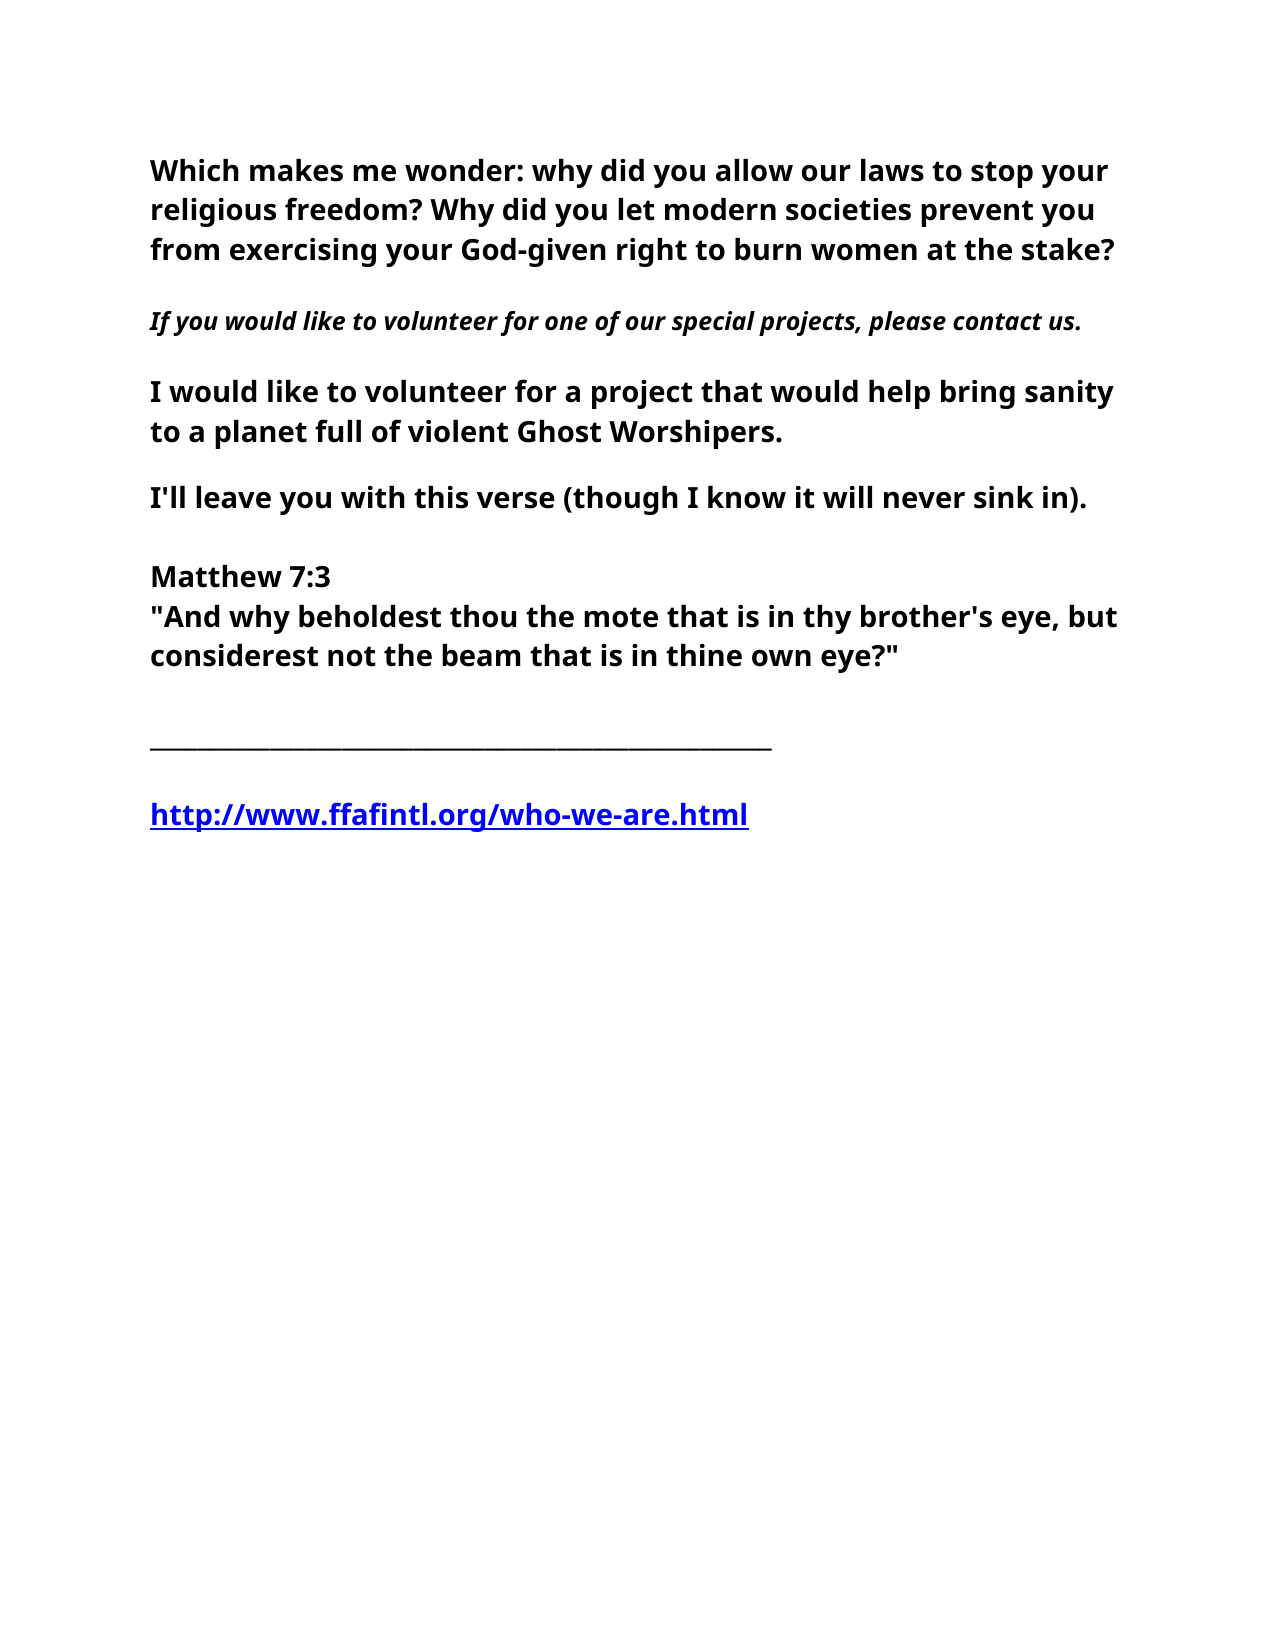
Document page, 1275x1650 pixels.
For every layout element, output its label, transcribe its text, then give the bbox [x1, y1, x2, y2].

text I'll leave you with this verse (though I know it will never sink in). [150, 477, 1125, 517]
text ____________________________________________________ [150, 715, 1125, 755]
text Matthew 7:3 [150, 556, 1125, 596]
text If you would like to volunteer for one of our special projects, please contact us. [150, 303, 1125, 337]
text "And why beholdest thou the mote that is in thy brother's eye, but considerest not the beam that is in thine own eye?" [150, 596, 1125, 675]
text http://www.ffafintl.org/who-we-are.html [150, 794, 1125, 834]
text I would like to volunteer for a project that would help bring sanity to a planet full of violent Ghost Worshipers. [150, 371, 1125, 451]
text Which makes me wonder: why did you allow our laws to stop your religious freedom? Why did you let modern societies prevent you from exercising your God-given right to burn women at the stake? [150, 150, 1125, 269]
